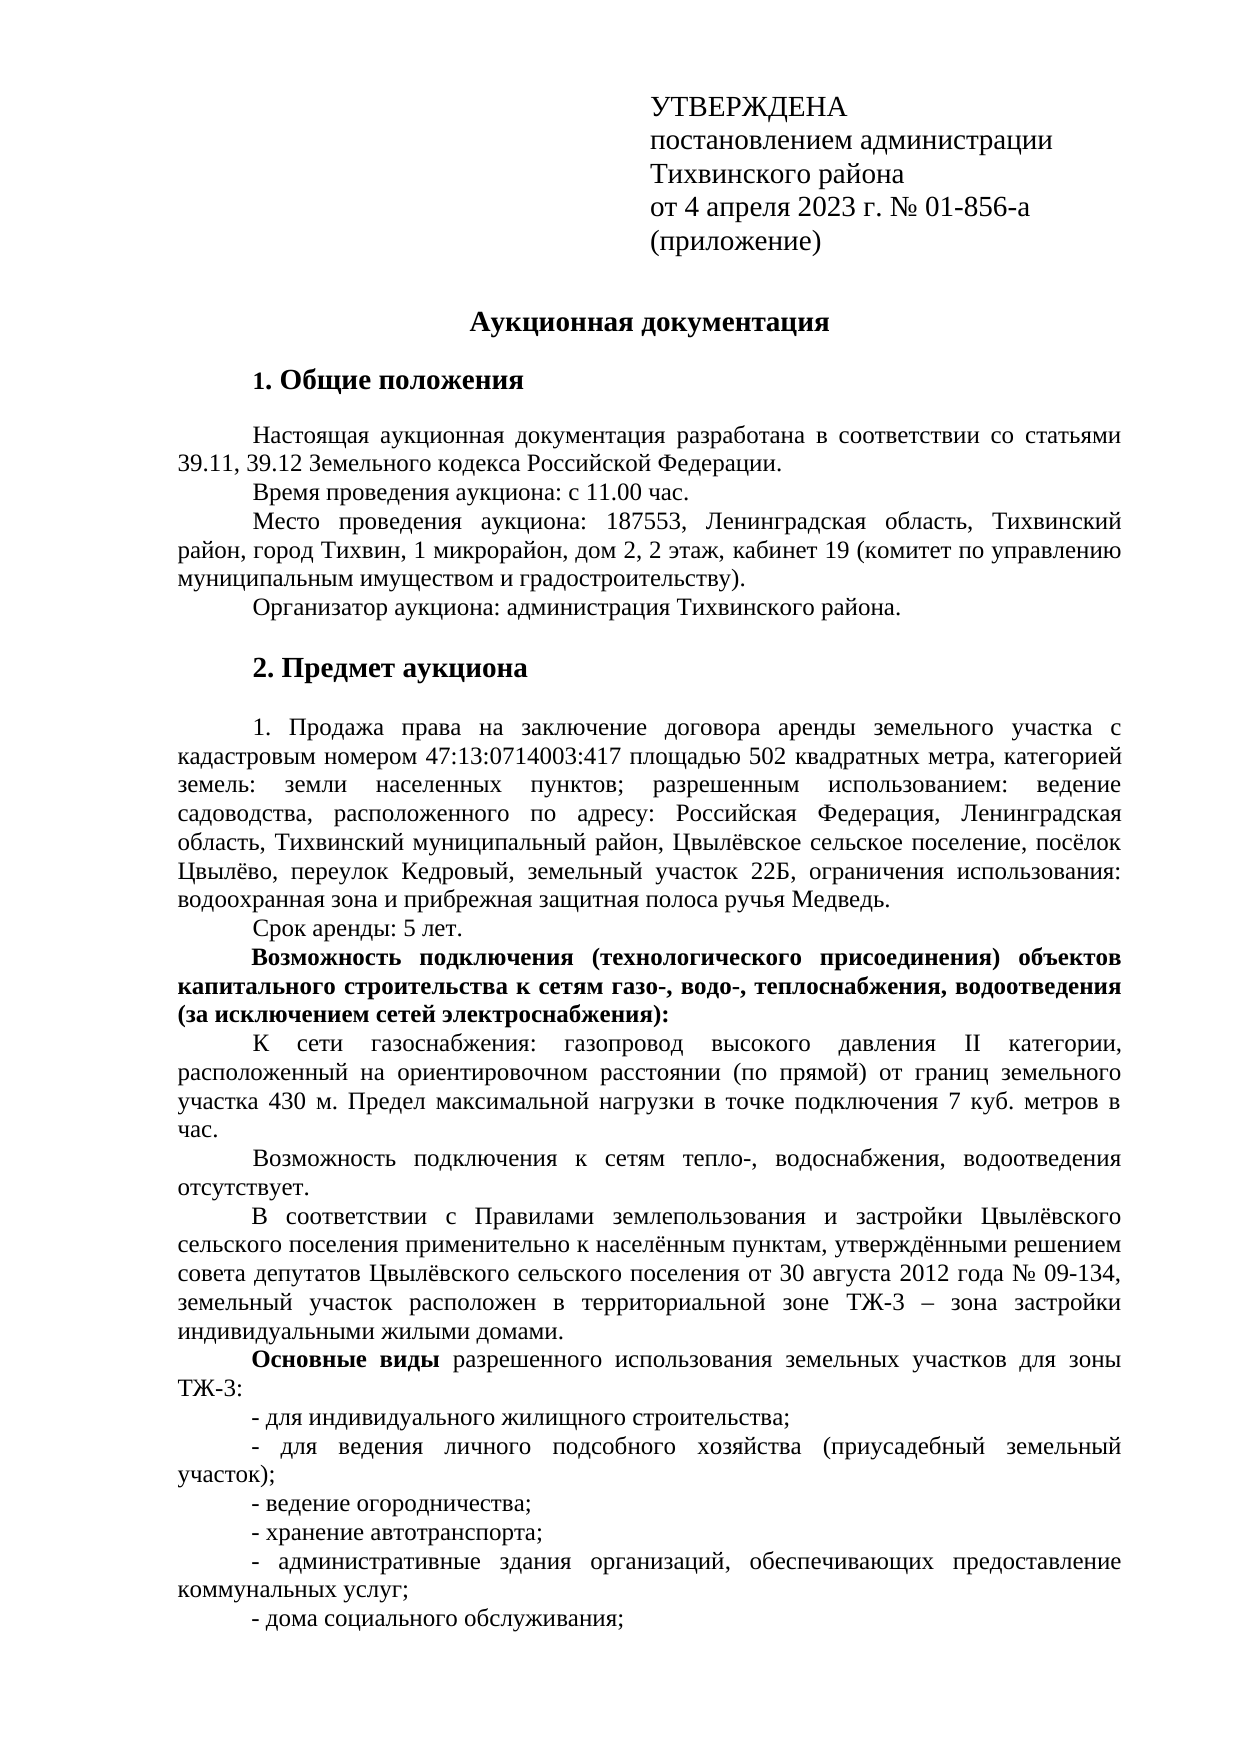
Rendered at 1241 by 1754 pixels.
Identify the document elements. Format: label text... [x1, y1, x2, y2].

text Время проведения аукциона: с 11.00 час. [177, 477, 1122, 506]
text Возможность подключения (технологического присоединения) объектов капитального строительства к сетям газо-, водо-, теплоснабжения, водоотведения (за исключением сетей электроснабжения): [177, 942, 1122, 1028]
text 1. Общие положения [177, 362, 1122, 396]
text - для индивидуального жилищного строительства; [177, 1402, 1122, 1431]
text постановлением администрации [650, 122, 1122, 156]
text - ведение огородничества; [177, 1488, 1122, 1517]
text Организатор аукциона: администрация Тихвинского района. [177, 592, 1122, 621]
text К сети газоснабжения: газопровод высокого давления II категории, расположенный на ориентировочном расстоянии (по прямой) от границ земельного участка 430 м. Предел максимальной нагрузки в точке подключения 7 куб. метров в час. [177, 1028, 1122, 1143]
text - административные здания организаций, обеспечивающих предоставление коммунальных услуг; [177, 1546, 1122, 1603]
text - для ведения личного подсобного хозяйства (приусадебный земельный участок); [177, 1431, 1122, 1488]
text 2. Предмет аукциона [177, 650, 1122, 683]
text Основные виды разрешенного использования земельных участков для зоны ТЖ-3: [177, 1344, 1122, 1402]
text 1. Продажа права на заключение договора аренды земельного участка с кадастровым номером 47:13:0714003:417 площадью 502 квадратных метра, категорией земель: земли населенных пунктов; разрешенным использованием: ведение садоводства, расположенного по адресу: Российская Федерация, Ленинградская область, Тихвинский муниципальный район, Цвылёвское сельское поселение, посёлок Цвылёво, переулок Кедровый, земельный участок 22Б, ограничения использования: водоохранная зона и прибрежная защитная полоса ручья Медведь. [177, 712, 1122, 913]
text Срок аренды: 5 лет. [177, 913, 1122, 942]
text Аукционная документация [177, 304, 1122, 338]
text Возможность подключения к сетям тепло-, водоснабжения, водоотведения отсутствует. [177, 1143, 1122, 1201]
text Тихвинского района [650, 156, 1122, 189]
text (приложение) [650, 223, 1122, 256]
text от 4 апреля 2023 г. № 01-856-а [650, 189, 1122, 223]
text УТВЕРЖДЕНА [650, 89, 1122, 122]
text - хранение автотранспорта; [177, 1517, 1122, 1546]
text В соответствии с Правилами землепользования и застройки Цвылёвского сельского поселения применительно к населённым пунктам, утверждёнными решением совета депутатов Цвылёвского сельского поселения от 30 августа 2012 года № 09-134, земельный участок расположен в территориальной зоне ТЖ-3 – зона застройки индивидуальными жилыми домами. [177, 1201, 1122, 1344]
text Настоящая аукционная документация разработана в соответствии со статьями 39.11, 39.12 Земельного кодекса Российской Федерации. [177, 420, 1122, 477]
text - дома социального обслуживания; [177, 1603, 1122, 1632]
text Место проведения аукциона: 187553, Ленинградская область, Тихвинский район, город Тихвин, 1 микрорайон, дом 2, 2 этаж, кабинет 19 (комитет по управлению муниципальным имуществом и градостроительству). [177, 506, 1122, 592]
